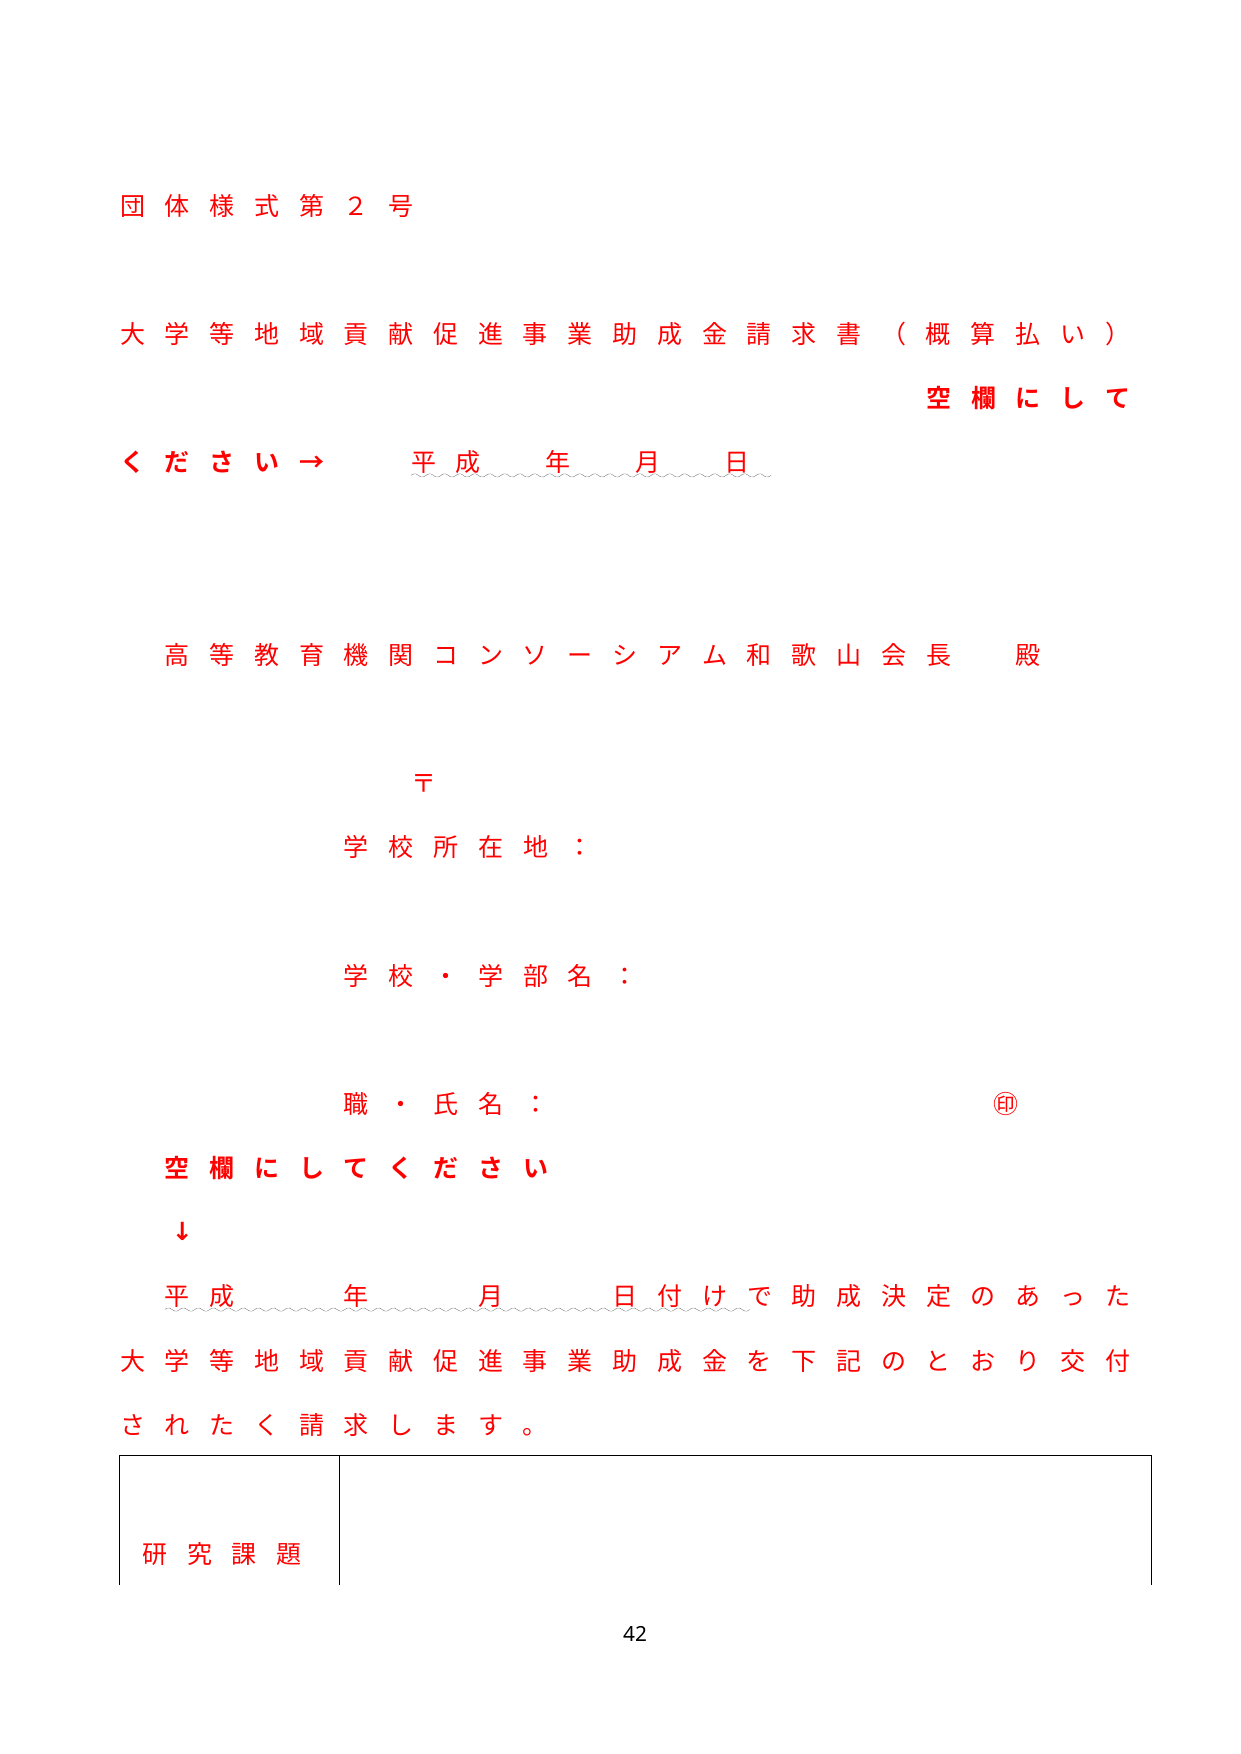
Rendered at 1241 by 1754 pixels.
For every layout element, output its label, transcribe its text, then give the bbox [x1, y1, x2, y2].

text 学校所在地： [120, 814, 1150, 878]
text 空欄にしてください→ 平成 年 月 日 [120, 364, 1150, 493]
text 〒 [120, 749, 1150, 814]
table_header [340, 1456, 1151, 1585]
table_header 研究課題 [120, 1456, 339, 1585]
text ↓ [120, 1199, 1150, 1263]
text 空欄にしてください [120, 1134, 1150, 1199]
text 平成 年 月 日付けで助成決定のあった大学等地域貢献促進事業助成金を下記のとおり交付されたく請求します。 [120, 1263, 1150, 1455]
text 職・氏名： ㊞ [120, 1070, 1150, 1134]
text 大学等地域貢献促進事業助成金請求書（概算払い） [120, 300, 1150, 364]
text 学校・学部名： [120, 942, 1150, 1006]
text 高等教育機関コンソーシアム和歌山会長 殿 [120, 621, 1150, 685]
text 団体様式第２号 [120, 172, 1150, 236]
